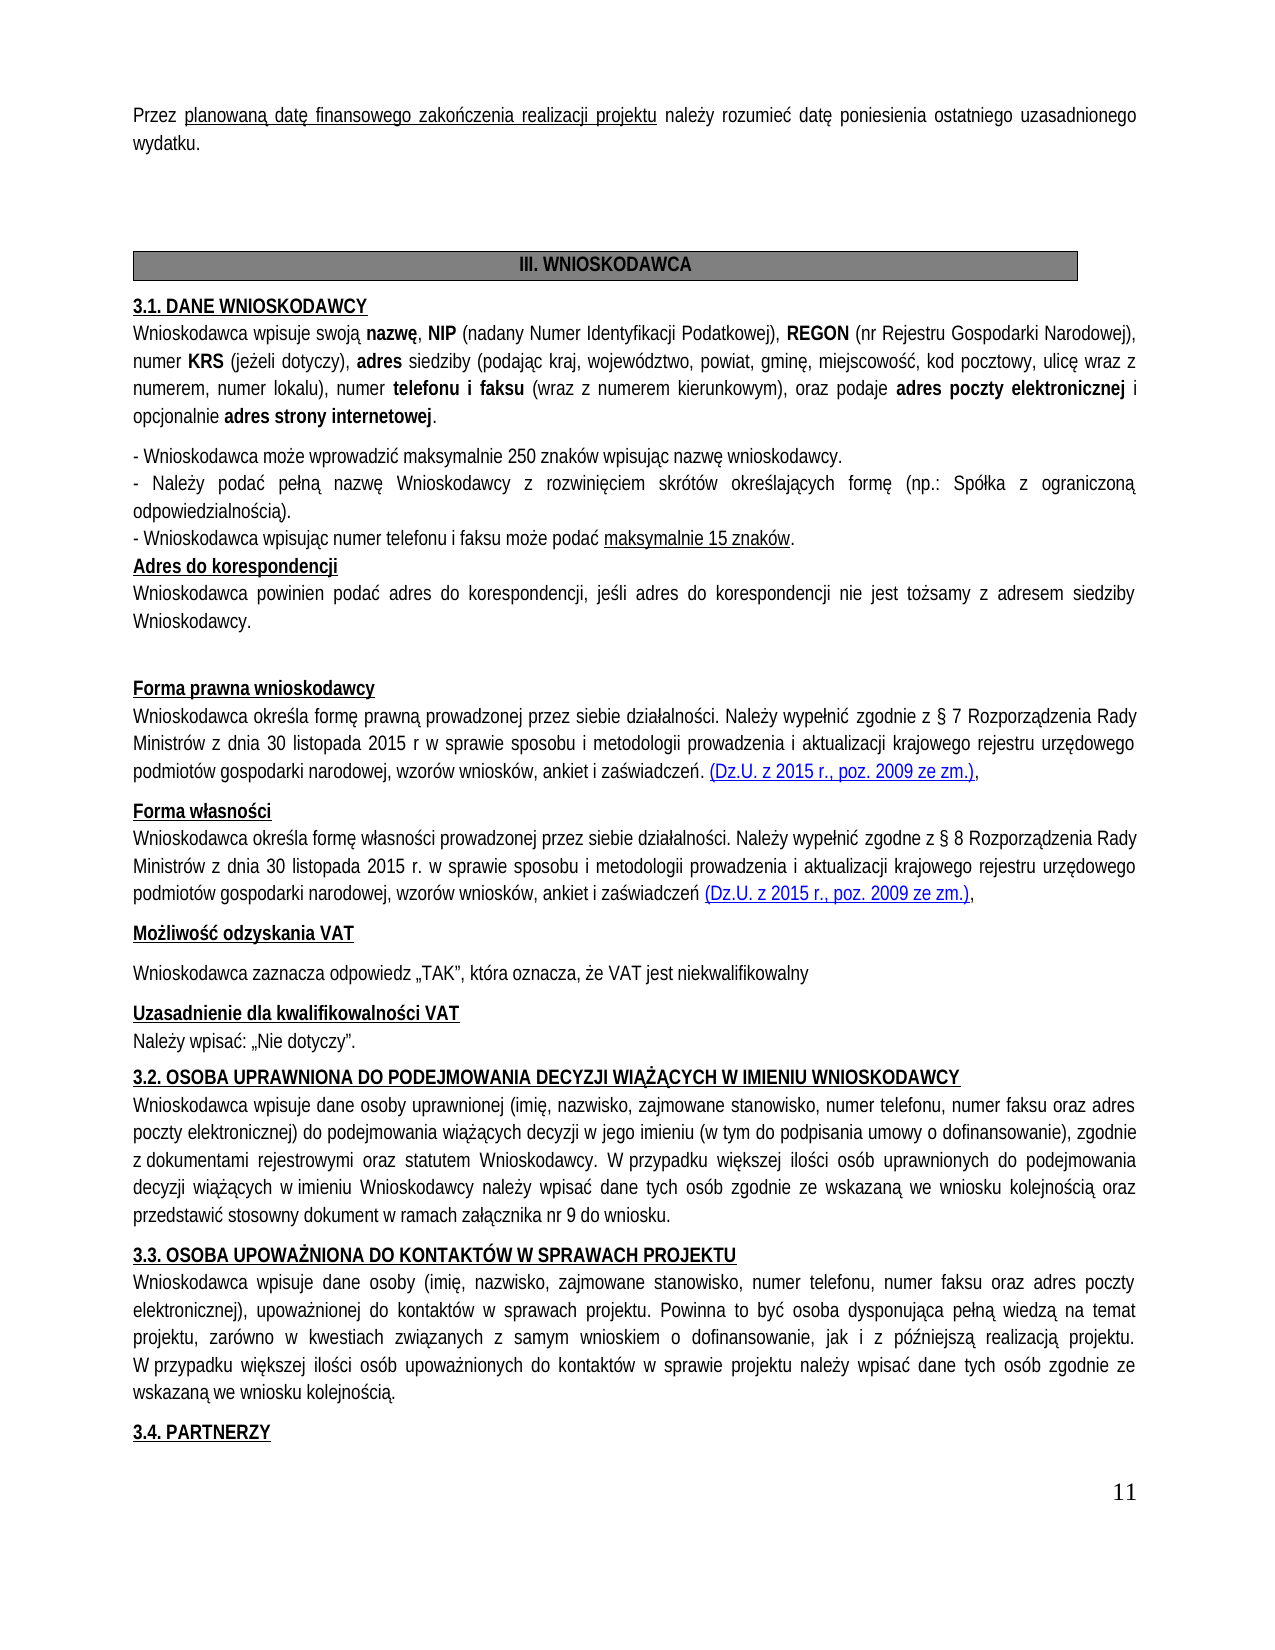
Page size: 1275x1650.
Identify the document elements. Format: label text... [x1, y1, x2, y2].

text 3.2. OSOBA UPRAWNIONA DO PODEJMOWANIA DECYZJI WIĄŻĄCYCH W IMIENIU WNIOSKODAWCY [133, 1065, 1137, 1089]
text 3.1. DANE WNIOSKODAWCY [133, 294, 1137, 318]
text Przez planowaną datę finansowego zakończenia realizacji projektu należy rozumieć datę poniesienia ostatniego uzasadnionego wydatku. [133, 103, 1137, 155]
text - Należy podać pełną nazwę Wnioskodawcy z rozwinięciem skrótów określających formę (np.: Spółka z ograniczoną odpowiedzialnością). [133, 471, 1137, 523]
text Uzasadnienie dla kwalifikowalności VAT [133, 1001, 1137, 1025]
text Wnioskodawca określa formę prawną prowadzonej przez siebie działalności. Należy wypełnić zgodnie z § 7 Rozporządzenia Rady Ministrów z dnia 30 listopada 2015 r w sprawie sposobu i metodologii prowadzenia i aktualizacji krajowego rejestru urzędowego podmiotów gospodarki narodowej, wzorów wniosków, ankiet i zaświadczeń. (Dz.U. z 2015 r., poz. 2009 ze zm.), [133, 704, 1137, 783]
text - Wnioskodawca wpisując numer telefonu i faksu może podać maksymalnie 15 znaków. [133, 526, 1137, 550]
text Wnioskodawca określa formę własności prowadzonej przez siebie działalności. Należy wypełnić zgodne z § 8 Rozporządzenia Rady Ministrów z dnia 30 listopada 2015 r. w sprawie sposobu i metodologii prowadzenia i aktualizacji krajowego rejestru urzędowego podmiotów gospodarki narodowej, wzorów wniosków, ankiet i zaświadczeń (Dz.U. z 2015 r., poz. 2009 ze zm.), [133, 826, 1137, 905]
text Forma prawna wnioskodawcy [133, 676, 1137, 700]
table_header III. WNIOSKODAWCA [134, 252, 1077, 280]
text Forma własności [133, 799, 1137, 823]
text Adres do korespondencji [133, 554, 1137, 578]
text Wnioskodawca zaznacza odpowiedz „TAK”, która oznacza, że VAT jest niekwalifikowalny [133, 961, 1137, 985]
text - Wnioskodawca może wprowadzić maksymalnie 250 znaków wpisując nazwę wnioskodawcy. [133, 444, 1137, 468]
text Należy wpisać: „Nie dotyczy”. [133, 1029, 1137, 1053]
text Wnioskodawca wpisuje dane osoby uprawnionej (imię, nazwisko, zajmowane stanowisko, numer telefonu, numer faksu oraz adres poczty elektronicznej) do podejmowania wiążących decyzji w jego imieniu (w tym do podpisania umowy o dofinansowanie), zgodnie z dokumentami rejestrowymi oraz statutem Wnioskodawcy. W przypadku większej ilości osób uprawnionych do podejmowania decyzji wiążących w imieniu Wnioskodawcy należy wpisać dane tych osób zgodnie ze wskazaną we wniosku kolejnością oraz przedstawić stosowny dokument w ramach załącznika nr 9 do wniosku. [133, 1093, 1137, 1227]
text Wnioskodawca wpisuje swoją nazwę, NIP (nadany Numer Identyfikacji Podatkowej), REGON (nr Rejestru Gospodarki Narodowej), numer KRS (jeżeli dotyczy), adres siedziby (podając kraj, województwo, powiat, gminę, miejscowość, kod pocztowy, ulicę wraz z numerem, numer lokalu), numer telefonu i faksu (wraz z numerem kierunkowym), oraz podaje adres poczty elektronicznej i opcjonalnie adres strony internetowej. [133, 321, 1137, 428]
text 3.4. PARTNERZY [133, 1420, 1137, 1444]
text Wnioskodawca powinien podać adres do korespondencji, jeśli adres do korespondencji nie jest tożsamy z adresem siedziby Wnioskodawcy. [133, 581, 1137, 633]
text 3.3. OSOBA UPOWAŻNIONA DO KONTAKTÓW W SPRAWACH PROJEKTU [133, 1243, 1137, 1267]
text Wnioskodawca wpisuje dane osoby (imię, nazwisko, zajmowane stanowisko, numer telefonu, numer faksu oraz adres poczty elektronicznej), upoważnionej do kontaktów w sprawach projektu. Powinna to być osoba dysponująca pełną wiedzą na temat projektu, zarówno w kwestiach związanych z samym wnioskiem o dofinansowanie, jak i z późniejszą realizacją projektu. W przypadku większej ilości osób upoważnionych do kontaktów w sprawie projektu należy wpisać dane tych osób zgodnie ze wskazaną we wniosku kolejnością. [133, 1270, 1137, 1404]
text Możliwość odzyskania VAT [133, 921, 1137, 945]
